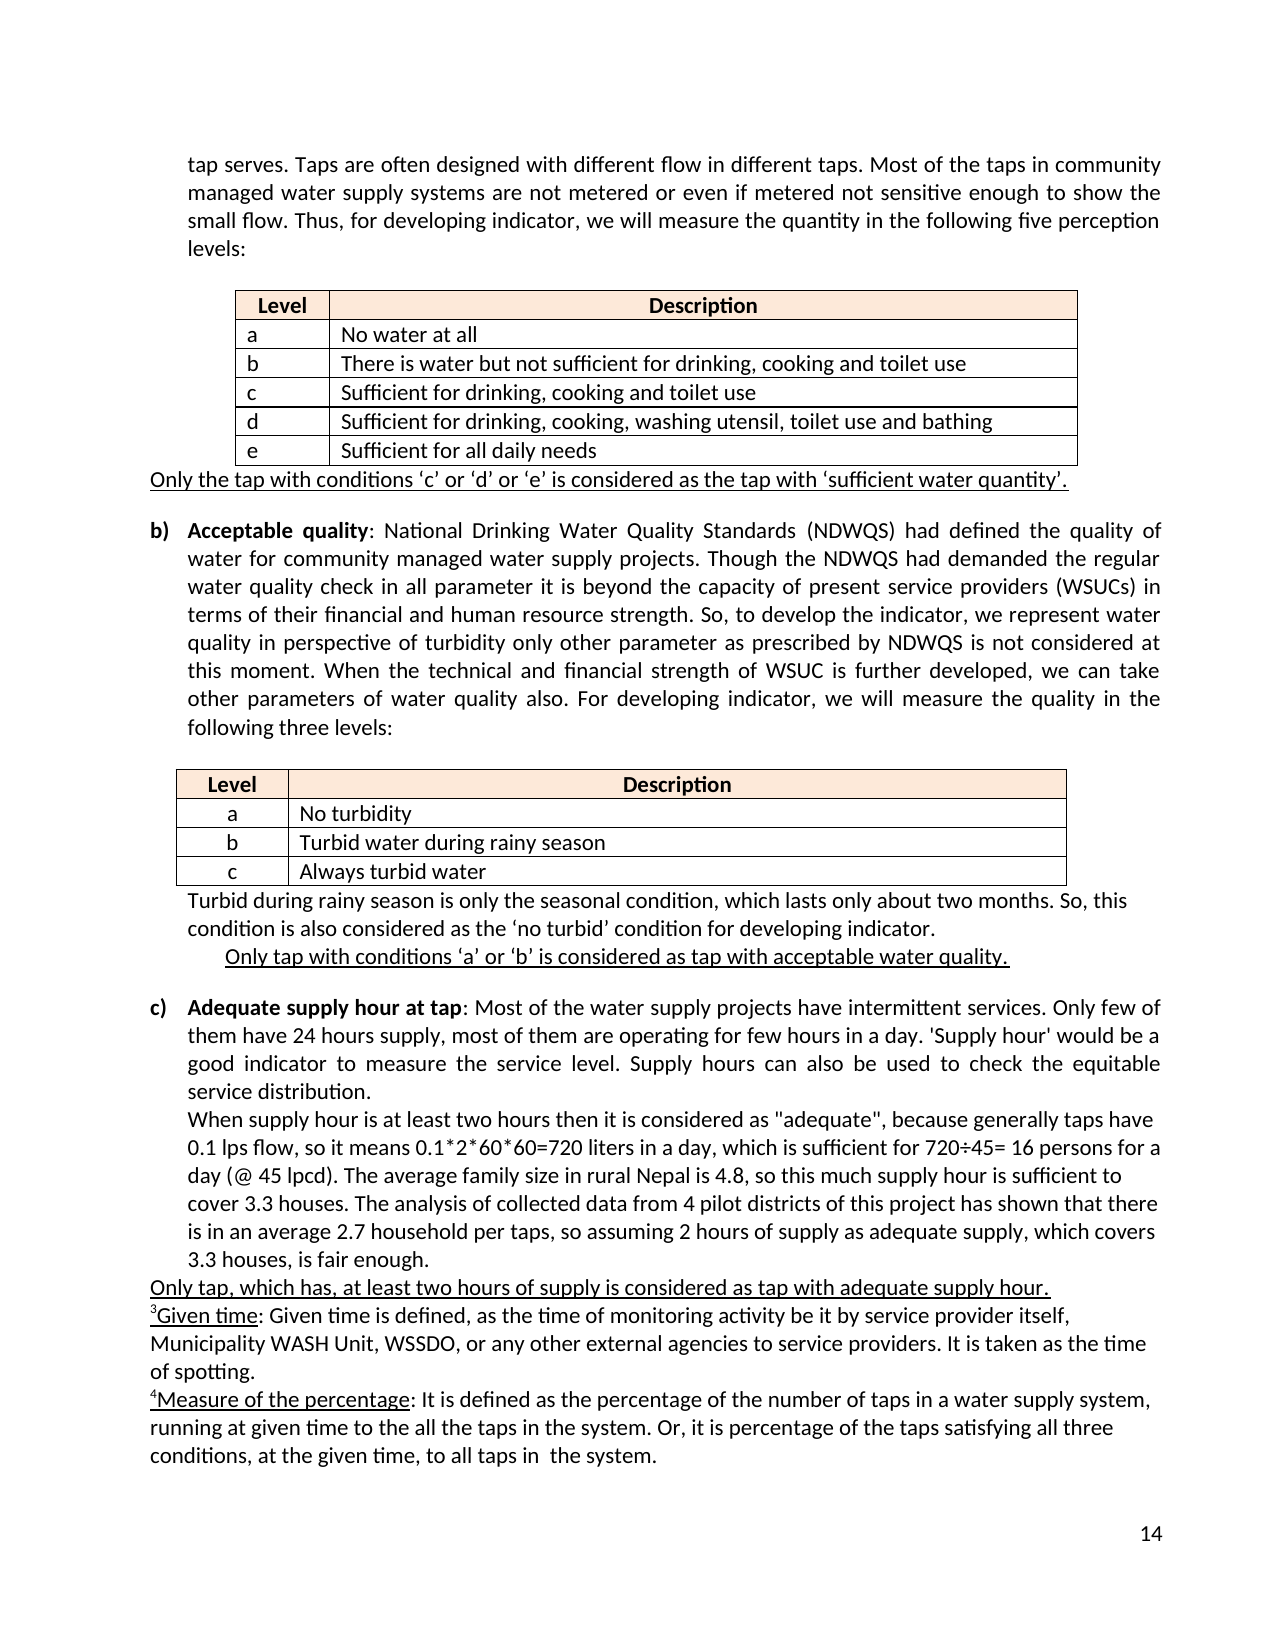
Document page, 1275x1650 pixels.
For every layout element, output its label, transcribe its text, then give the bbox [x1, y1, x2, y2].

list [150, 150, 1162, 262]
list Acceptable quality: National Drinking Water Quality Standards (NDWQS) had defined the quality of water for community managed water supply projects. Though the NDWQS had demanded the regular water quality check in all parameter it is beyond the capacity of present service providers (WSUCs) in terms of their financial and human resource strength. So, to develop the indicator, we represent water quality in perspective of turbidity only other parameter as prescribed by NDWQS is not considered at this moment. When the technical and financial strength of WSUC is further developed, we can take other parameters of water quality also. For developing indicator, we will measure the quality in the following three levels: [150, 516, 1162, 741]
table_cell c [177, 857, 288, 885]
table_cell Sufficient for all daily needs [330, 436, 1077, 464]
table_cell Sufficient for drinking, cooking, washing utensil, toilet use and bathing [330, 408, 1077, 435]
table_header Description [289, 770, 1066, 798]
text Only tap with conditions ‘a’ or ‘b’ is considered as tap with acceptable water quality. [150, 942, 1162, 970]
table_cell b [177, 828, 288, 856]
table_header Description [330, 291, 1077, 319]
text 4Measure of the percentage: It is defined as the percentage of the number of taps in a water supply system, running at given time to the all the taps in the system. Or, it is percentage of the taps satisfying all three conditions, at the given time, to all taps in the system. [150, 1385, 1162, 1469]
table_cell Always turbid water [289, 857, 1066, 885]
table_cell c [236, 378, 329, 406]
table_cell b [236, 349, 329, 377]
text Only the tap with conditions ‘c’ or ‘d’ or ‘e’ is considered as the tap with ‘sufficient water quantity’. [150, 466, 1162, 493]
table_cell a [236, 320, 329, 348]
table_cell Sufficient for drinking, cooking and toilet use [330, 378, 1077, 406]
text Turbid during rainy season is only the seasonal condition, which lasts only about two months. So, this condition is also considered as the ‘no turbid’ condition for developing indicator. [187, 886, 1162, 942]
table_header Level [236, 291, 329, 319]
table_cell No water at all [330, 320, 1077, 348]
text Only tap, which has, at least two hours of supply is considered as tap with adequate supply hour. [150, 1273, 1162, 1301]
table_cell d [236, 408, 329, 435]
table_cell Turbid water during rainy season [289, 828, 1066, 856]
text 3Given time: Given time is defined, as the time of monitoring activity be it by service provider itself, Municipality WASH Unit, WSSDO, or any other external agencies to service providers. It is taken as the time of spotting. [150, 1301, 1162, 1385]
text When supply hour is at least two hours then it is considered as "adequate", because generally taps have 0.1 lps flow, so it means 0.1*2*60*60=720 liters in a day, which is sufficient for 720÷45= 16 persons for a day (@ 45 lpcd). The average family size in rural Nepal is 4.8, so this much supply hour is sufficient to cover 3.3 houses. The analysis of collected data from 4 pilot districts of this project has shown that there is in an average 2.7 household per taps, so assuming 2 hours of supply as adequate supply, which covers 3.3 houses, is fair enough. [187, 1105, 1162, 1273]
table_cell No turbidity [289, 799, 1066, 827]
list Adequate supply hour at tap: Most of the water supply projects have intermittent services. Only few of them have 24 hours supply, most of them are operating for few hours in a day. 'Supply hour' would be a good indicator to measure the service level. Supply hours can also be used to check the equitable service distribution. [150, 993, 1162, 1105]
table_cell e [236, 436, 329, 464]
table_header Level [177, 770, 288, 798]
table_cell There is water but not sufficient for drinking, cooking and toilet use [330, 349, 1077, 377]
table_cell a [177, 799, 288, 827]
